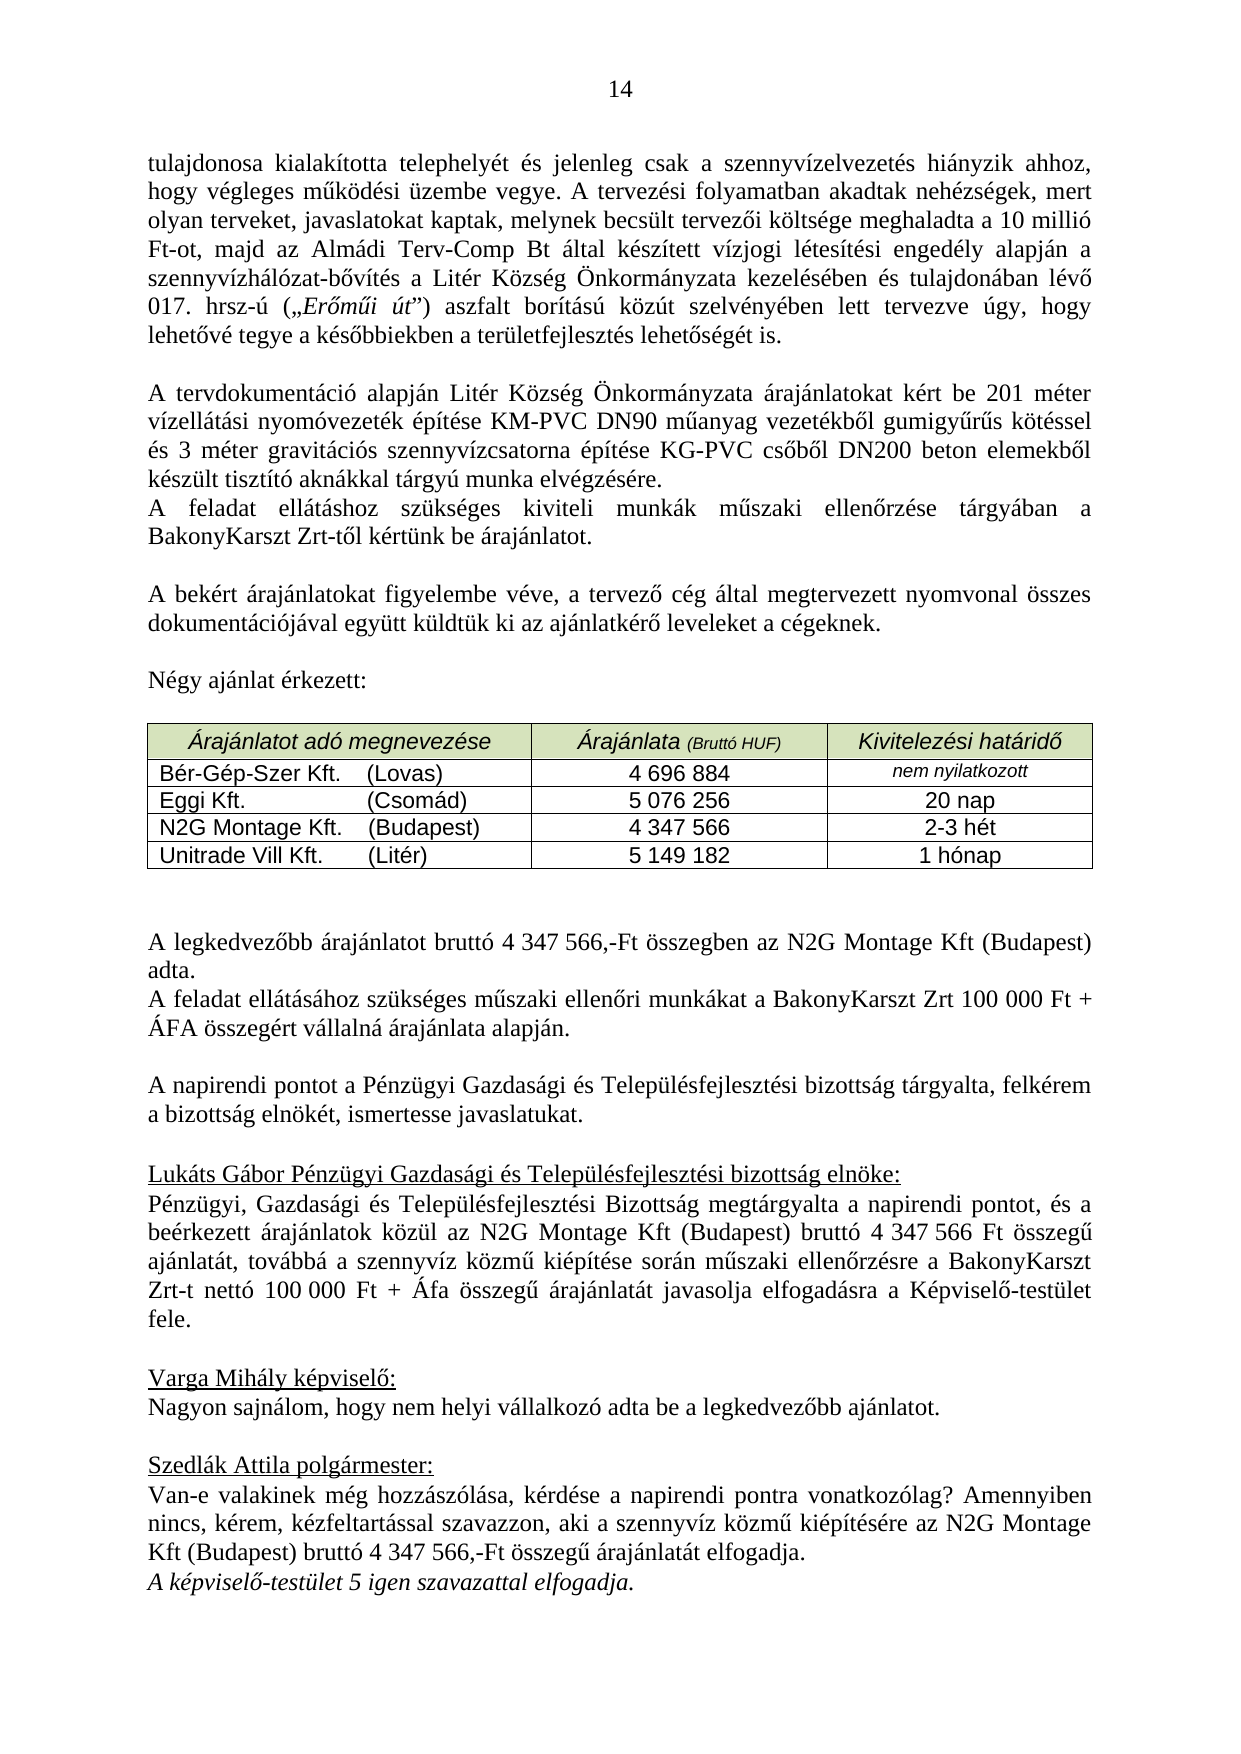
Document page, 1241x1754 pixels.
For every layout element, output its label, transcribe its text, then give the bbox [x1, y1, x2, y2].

text A feladat ellátáshoz szükséges kiviteli munkák műszaki ellenőrzése tárgyában a BakonyKarszt Zrt-től kértünk be árajánlatot. [148, 493, 1092, 550]
table_header Árajánlata (Bruttó HUF) [532, 724, 827, 758]
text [148, 148, 1092, 349]
text Varga Mihály képviselő: [148, 1363, 1092, 1392]
table_cell 4 696 884 [532, 760, 827, 786]
table_cell Unitrade Vill Kft. (Litér) [148, 842, 531, 868]
table_header Árajánlatot adó megnevezése [148, 724, 531, 758]
text A legkedvezőbb árajánlatot bruttó 4 347 566,-Ft összegben az N2G Montage Kft (Budapest) adta. [148, 927, 1092, 984]
text Lukáts Gábor Pénzügyi Gazdasági és Településfejlesztési bizottság elnöke: [148, 1159, 1092, 1188]
text Nagyon sajnálom, hogy nem helyi vállalkozó adta be a legkedvezőbb ajánlatot. [148, 1392, 1092, 1421]
table_cell Bér-Gép-Szer Kft. (Lovas) [148, 760, 531, 786]
text Szedlák Attila polgármester: [148, 1450, 1092, 1478]
table_cell 1 hónap [828, 842, 1092, 868]
text A tervdokumentáció alapján Litér Község Önkormányzata árajánlatokat kért be 201 méter vízellátási nyomóvezeték építése KM-PVC DN90 műanyag vezetékből gumigyűrűs kötéssel és 3 méter gravitációs szennyvízcsatorna építése KG-PVC csőből DN200 beton elemekből készült tisztító aknákkal tárgyú munka elvégzésére. [148, 378, 1092, 493]
table_cell 20 nap [828, 787, 1092, 813]
text A képviselő-testület 5 igen szavazattal elfogadja. [148, 1567, 1092, 1596]
table_header Kivitelezési határidő [828, 724, 1092, 758]
text Négy ajánlat érkezett: [148, 665, 1092, 694]
text A napirendi pontot a Pénzügyi Gazdasági és Településfejlesztési bizottság tárgyalta, felkérem a bizottság elnökét, ismertesse javaslatukat. [148, 1070, 1092, 1128]
table_cell 5 149 182 [532, 842, 827, 868]
table_cell Eggi Kft. (Csomád) [148, 787, 531, 813]
text Pénzügyi, Gazdasági és Településfejlesztési Bizottság megtárgyalta a napirendi pontot, és a beérkezett árajánlatok közül az N2G Montage Kft (Budapest) bruttó 4 347 566 Ft összegű ajánlatát, továbbá a szennyvíz közmű kiépítése során műszaki ellenőrzésre a BakonyKarszt Zrt-t nettó 100 000 Ft + Áfa összegű árajánlatát javasolja elfogadásra a Képviselő-testület fele. [148, 1189, 1092, 1332]
table_cell 2-3 hét [828, 814, 1092, 841]
table_cell N2G Montage Kft. (Budapest) [148, 814, 531, 841]
table_cell 4 347 566 [532, 814, 827, 841]
table_cell 5 076 256 [532, 787, 827, 813]
text A feladat ellátásához szükséges műszaki ellenőri munkákat a BakonyKarszt Zrt 100 000 Ft + ÁFA összegért vállalná árajánlata alapján. [148, 984, 1092, 1042]
table_cell nem nyilatkozott [828, 760, 1092, 786]
text Van-e valakinek még hozzászólása, kérdése a napirendi pontra vonatkozólag? Amennyiben nincs, kérem, kézfeltartással szavazzon, aki a szennyvíz közmű kiépítésére az N2G Montage Kft (Budapest) bruttó 4 347 566,-Ft összegű árajánlatát elfogadja. [148, 1480, 1092, 1566]
text A bekért árajánlatokat figyelembe véve, a tervező cég által megtervezett nyomvonal összes dokumentációjával együtt küldtük ki az ajánlatkérő leveleket a cégeknek. [148, 579, 1092, 636]
